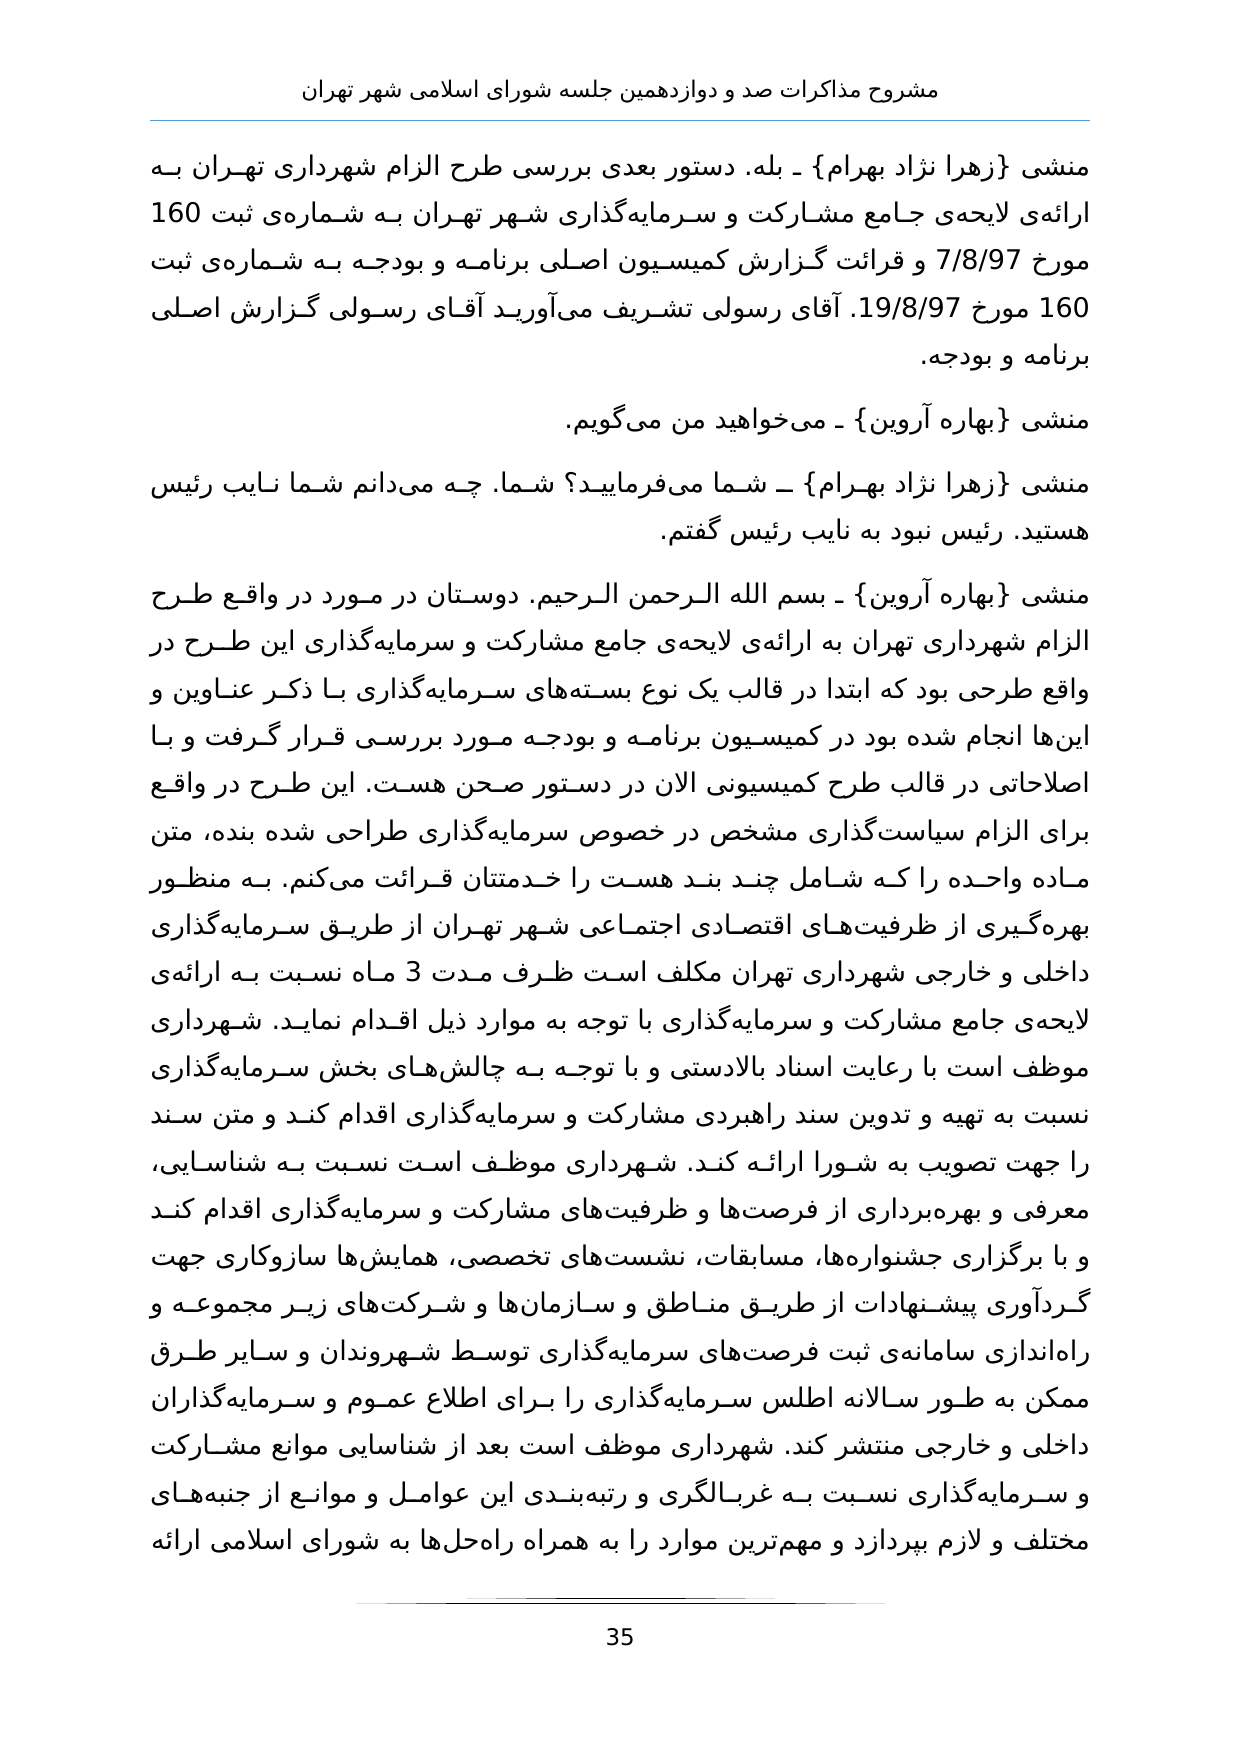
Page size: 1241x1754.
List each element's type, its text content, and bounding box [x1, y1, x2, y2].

text منشی {زهرا نژاد بهرام} ـ شما می‌فرمایید؟ شما. چه می‌دانم شما نایب رئیس هستید. رئیس نبود به نایب رئیس گفتم. [150, 467, 1090, 546]
text منشی {بهاره آروین} ـ می‌خواهید من می‌گویم. [150, 403, 1090, 435]
text منشی {زهرا نژاد بهرام} ـ بله. دستور بعدی بررسی طرح الزام شهرداری تهران به ارائه‌ی لایحه‌ی جامع مشارکت و سرمایه‌گذاری شهر تهران به شماره‌ی ثبت 160 مورخ 7/8/97 و قرائت گزارش کمیسیون اصلی برنامه و بودجه به شماره‌ی ثبت 160 مورخ 19/8/97. آقای رسولی تشریف می‌آورید آقای رسولی گزارش اصلی برنامه و بودجه. [150, 150, 1090, 371]
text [150, 578, 1090, 1556]
